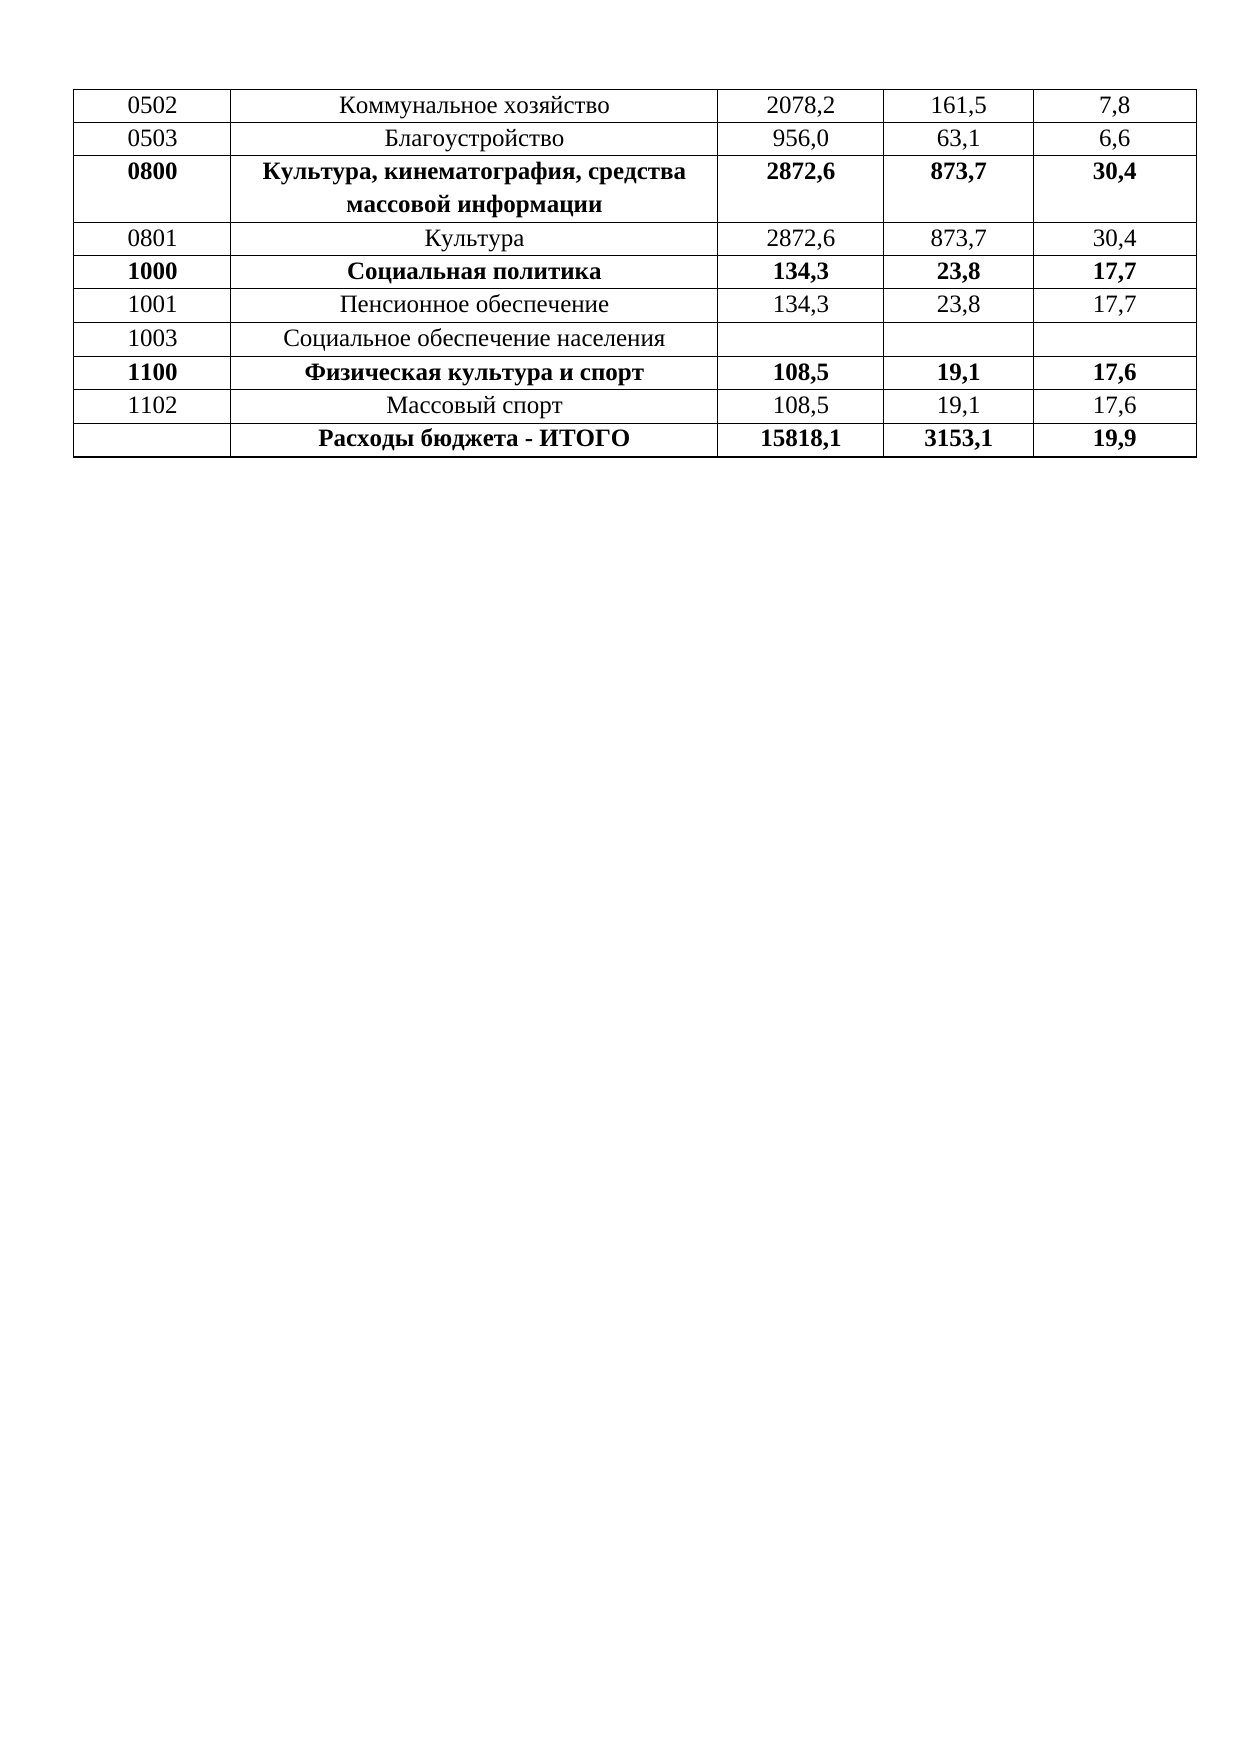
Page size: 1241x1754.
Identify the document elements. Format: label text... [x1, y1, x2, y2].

table_cell 17,7 [1034, 289, 1196, 322]
table_cell 956,0 [718, 123, 883, 155]
table_cell 873,7 [884, 223, 1033, 255]
table_cell Расходы бюджета - ИТОГО [231, 424, 717, 456]
table_cell 17,6 [1034, 357, 1196, 389]
table_cell 134,3 [718, 289, 883, 322]
table_cell [74, 424, 230, 456]
table_cell 1100 [74, 357, 230, 389]
table_cell 6,6 [1034, 123, 1196, 155]
table_cell Пенсионное обеспечение [231, 289, 717, 322]
table_cell Социальное обеспечение населения [231, 323, 717, 356]
table_cell [718, 323, 883, 356]
table_cell 0800 [74, 156, 230, 222]
table_cell 1003 [74, 323, 230, 356]
table_cell 134,3 [718, 256, 883, 288]
table_cell 63,1 [884, 123, 1033, 155]
table_cell Физическая культура и спорт [231, 357, 717, 389]
table_cell 161,5 [884, 90, 1033, 122]
table_cell Благоустройство [231, 123, 717, 155]
table_cell Культура [231, 223, 717, 255]
table_cell 1000 [74, 256, 230, 288]
table_cell 1001 [74, 289, 230, 322]
table_cell Массовый спорт [231, 390, 717, 422]
table_cell 17,6 [1034, 390, 1196, 422]
table_cell 0801 [74, 223, 230, 255]
table_cell 1102 [74, 390, 230, 422]
table_cell [1034, 323, 1196, 356]
table_cell 0502 [74, 90, 230, 122]
table_cell 873,7 [884, 156, 1033, 222]
table_cell 3153,1 [884, 424, 1033, 456]
table_cell 23,8 [884, 289, 1033, 322]
table_cell 30,4 [1034, 223, 1196, 255]
table_cell 19,9 [1034, 424, 1196, 456]
table_cell 2078,2 [718, 90, 883, 122]
table_cell Культура, кинематография, средства массовой информации [231, 156, 717, 222]
table_cell 15818,1 [718, 424, 883, 456]
table_cell 23,8 [884, 256, 1033, 288]
table_cell 19,1 [884, 357, 1033, 389]
table_cell 2872,6 [718, 223, 883, 255]
table_cell 108,5 [718, 357, 883, 389]
table_cell [884, 323, 1033, 356]
table_cell 19,1 [884, 390, 1033, 422]
table_cell Социальная политика [231, 256, 717, 288]
table_cell 30,4 [1034, 156, 1196, 222]
table_cell Коммунальное хозяйство [231, 90, 717, 122]
table_cell 108,5 [718, 390, 883, 422]
table_cell 7,8 [1034, 90, 1196, 122]
table_cell 2872,6 [718, 156, 883, 222]
table_cell 17,7 [1034, 256, 1196, 288]
table_cell 0503 [74, 123, 230, 155]
